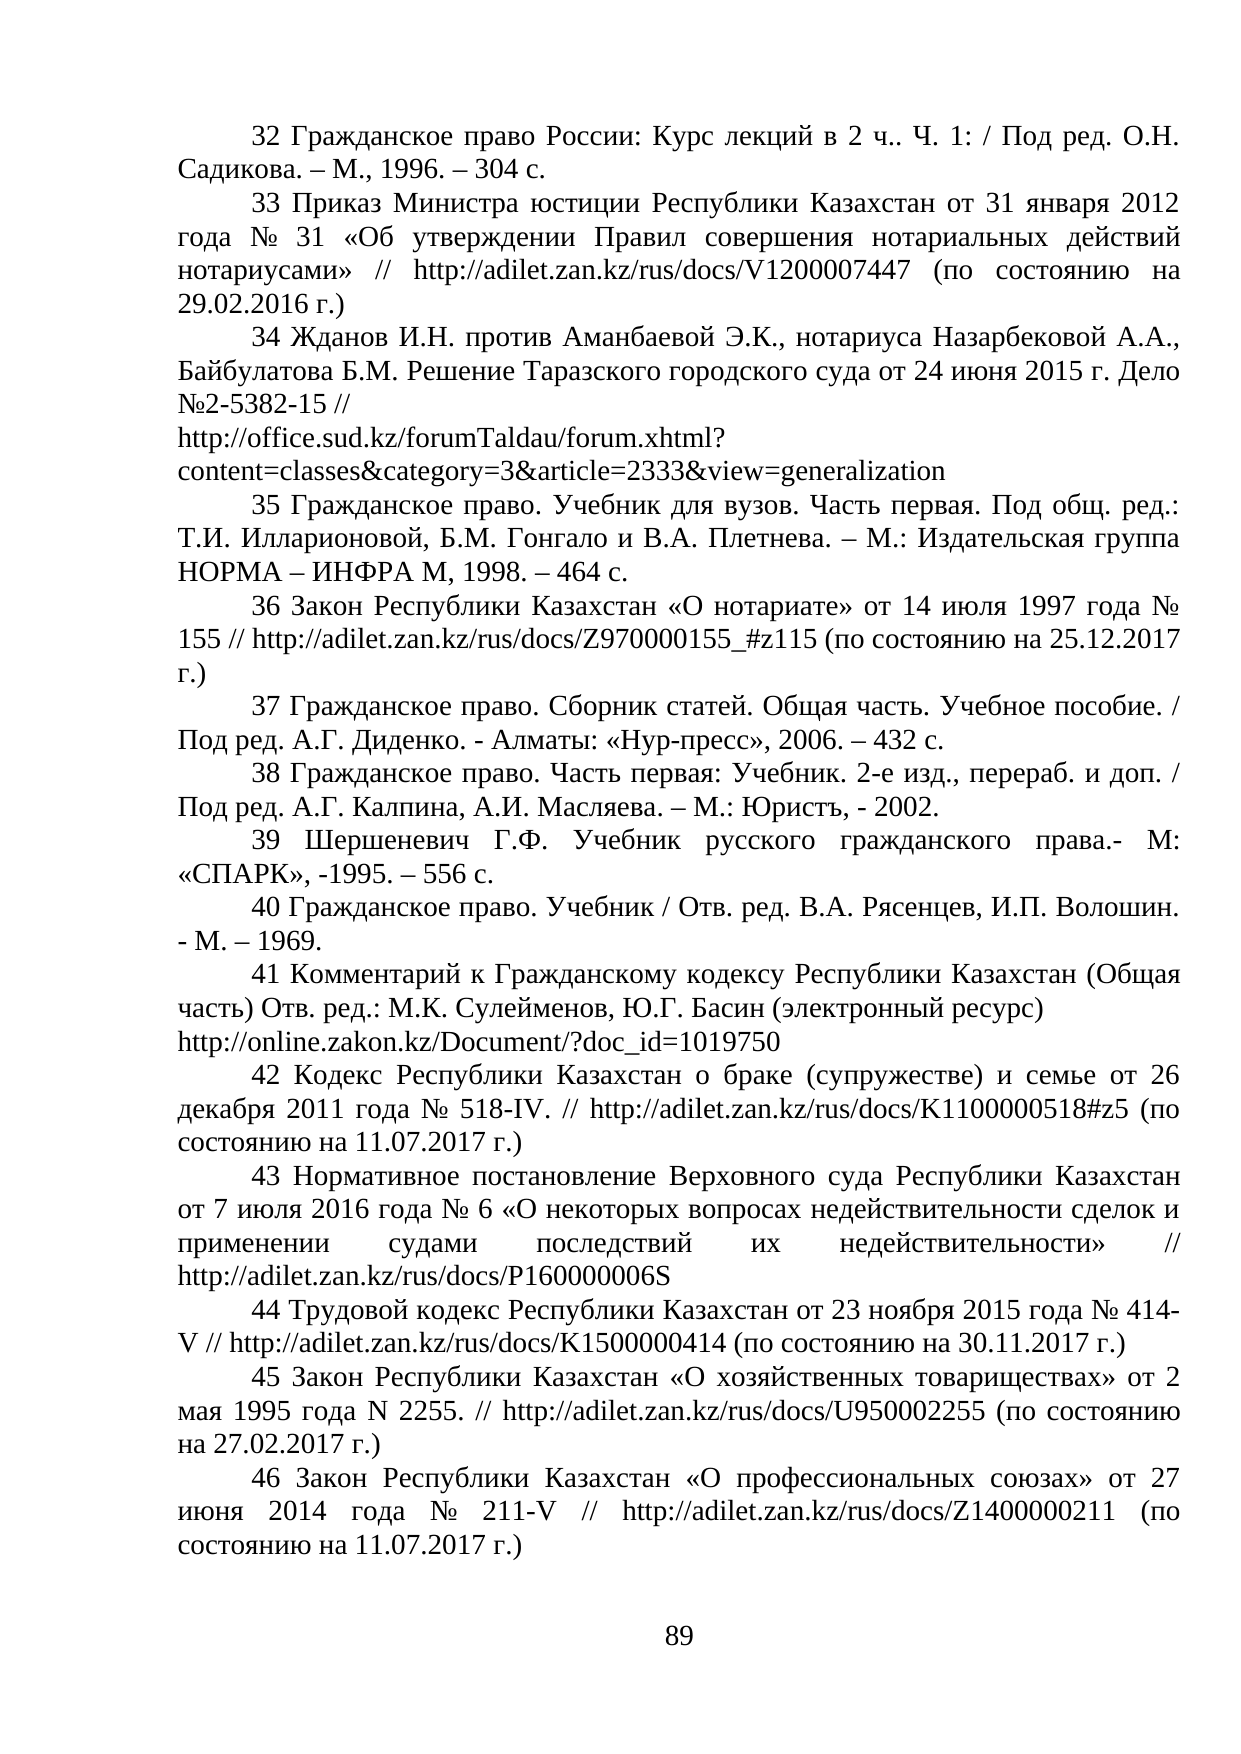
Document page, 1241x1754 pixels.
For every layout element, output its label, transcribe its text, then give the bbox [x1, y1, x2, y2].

text 36 Закон Республики Казахстан «О нотариате» от 14 июля 1997 года № 155 // http://adilet.zan.kz/rus/docs/Z970000155_#z115 (по состоянию на 25.12.2017 г.) [177, 588, 1181, 688]
text 37 Гражданское право. Сборник статей. Общая часть. Учебное пособие. / Под ред. А.Г. Диденко. - Алматы: «Нур-пресс», 2006. – 432 с. [177, 688, 1181, 755]
text 33 Приказ Министра юстиции Республики Казахстан от 31 января 2012 года № 31 «Об утверждении Правил совершения нотариальных действий нотариусами» // http://adilet.zan.kz/rus/docs/V1200007447 (по состоянию на 29.02.2016 г.) [177, 185, 1181, 319]
text 41 Комментарий к Гражданскому кодексу Республики Казахстан (Общая часть) Отв. ред.: М.К. Сулейменов, Ю.Г. Басин (электронный ресурс) [177, 957, 1181, 1024]
text http://office.sud.kz/forumTaldau/forum.xhtml?content=classes&category=3&article=2333&view=generalization [177, 420, 1181, 487]
text 35 Гражданское право. Учебник для вузов. Часть первая. Под общ. ред.: Т.И. Илларионовой, Б.М. Гонгало и В.А. Плетнева. – М.: Издательская группа НОРМА – ИНФРА М, 1998. – 464 c. [177, 487, 1181, 588]
text 34 Жданов И.Н. против Аманбаевой Э.К., нотариуса Назарбековой А.А., Байбулатова Б.М. Решение Таразского городского суда от 24 июня 2015 г. Дело №2-5382-15 // [177, 319, 1181, 420]
text 32 Гражданское право России: Курс лекций в 2 ч.. Ч. 1: / Под ред. О.Н. Садикова. – М., 1996. – 304 с. [177, 118, 1181, 185]
text 44 Трудовой кодекс Республики Казахстан от 23 ноября 2015 года № 414-V // http://adilet.zan.kz/rus/docs/K1500000414 (по состоянию на 30.11.2017 г.) [177, 1292, 1181, 1359]
text http://online.zakon.kz/Document/?doc_id=1019750 [177, 1024, 1181, 1057]
text 42 Кодекс Республики Казахстан о браке (супружестве) и семье от 26 декабря 2011 года № 518-IV. // http://adilet.zan.kz/rus/docs/K1100000518#z5 (по состоянию на 11.07.2017 г.) [177, 1057, 1181, 1158]
text 40 Гражданское право. Учебник / Отв. ред. В.А. Рясенцев, И.П. Волошин. - М. – 1969. [177, 889, 1181, 957]
text 39 Шершеневич Г.Ф. Учебник русского гражданского права.- М: «СПАРК», -1995. – 556 c. [177, 822, 1181, 889]
text 43 Нормативное постановление Верховного суда Республики Казахстан от 7 июля 2016 года № 6 «О некоторых вопросах недействительности сделок и применении судами последствий их недействительности» // http://adilet.zan.kz/rus/docs/P160000006S [177, 1158, 1181, 1292]
text 45 Закон Республики Казахстан «О хозяйственных товариществах» от 2 мая 1995 года N 2255. // http://adilet.zan.kz/rus/docs/U950002255 (по состоянию на 27.02.2017 г.) [177, 1359, 1181, 1460]
text 46 Закон Республики Казахстан «О профессиональных союзах» от 27 июня 2014 года № 211-V // http://adilet.zan.kz/rus/docs/Z1400000211 (по состоянию на 11.07.2017 г.) [177, 1460, 1181, 1560]
text 38 Гражданское право. Часть первая: Учебник. 2-е изд., перераб. и доп. / Под ред. А.Г. Калпина, А.И. Масляева. – М.: Юристъ, - 2002. [177, 755, 1181, 822]
